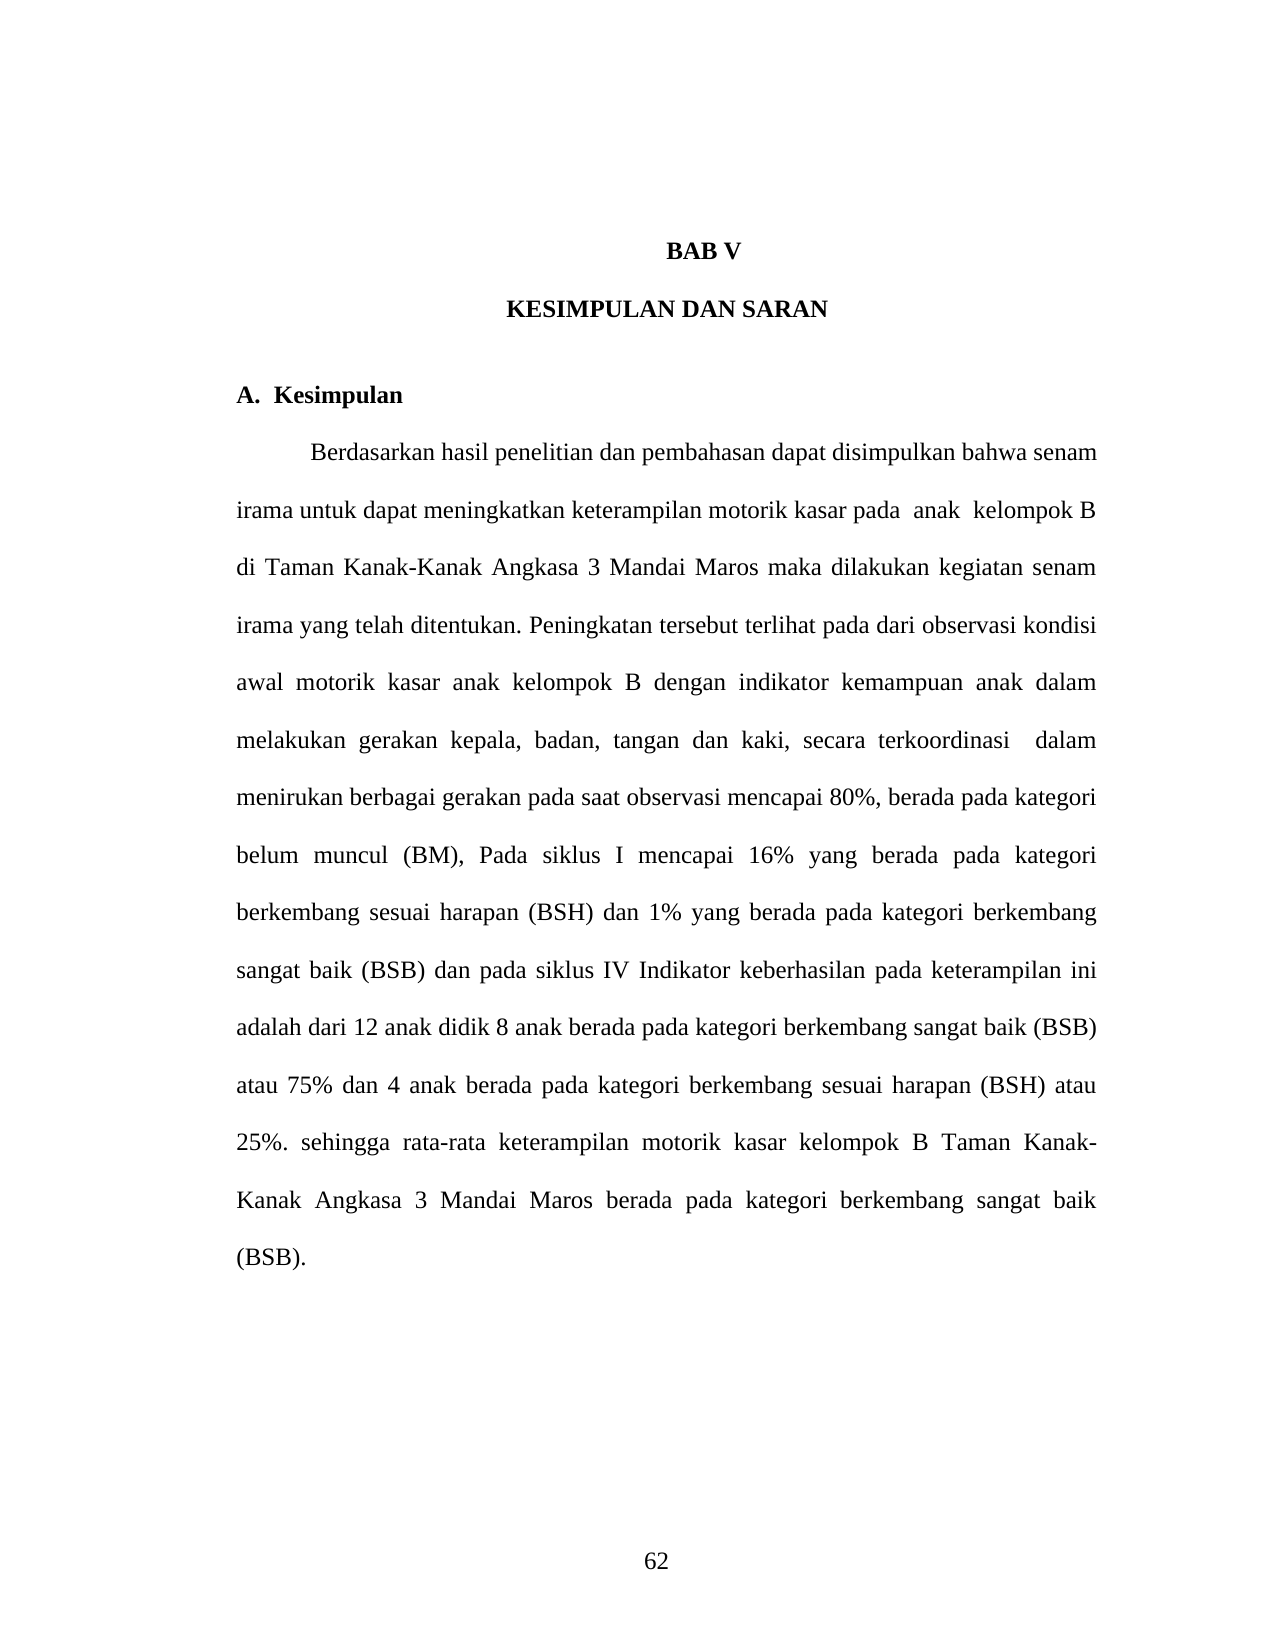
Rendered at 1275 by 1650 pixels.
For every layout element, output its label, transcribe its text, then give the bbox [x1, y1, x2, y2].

list Berdasarkan hasil penelitian dan pembahasan dapat disimpulkan bahwa senam irama untuk dapat meningkatkan keterampilan motorik kasar pada anak kelompok B di Taman Kanak-Kanak Angkasa 3 Mandai Maros maka dilakukan kegiatan senam irama yang telah ditentukan. Peningkatan tersebut terlihat pada dari observasi kondisi awal motorik kasar anak kelompok B dengan indikator kemampuan anak dalam melakukan gerakan kepala, badan, tangan dan kaki, secara terkoordinasi dalam menirukan berbagai gerakan pada saat observasi mencapai 80%, berada pada kategori belum muncul (BM), Pada siklus I mencapai 16% yang berada pada kategori berkembang sesuai harapan (BSH) dan 1% yang berada pada kategori berkembang sangat baik (BSB) dan pada siklus IV Indikator keberhasilan pada keterampilan ini adalah dari 12 anak didik 8 anak berada pada kategori berkembang sangat baik (BSB) atau 75% dan 4 anak berada pada kategori berkembang sesuai harapan (BSH) atau 25%. sehingga rata-rata keterampilan motorik kasar kelompok B Taman Kanak-Kanak Angkasa 3 Mandai Maros berada pada kategori berkembang sangat baik (BSB). [236, 437, 1098, 1271]
list BAB V [236, 236, 1098, 265]
list Kesimpulan [236, 380, 1098, 409]
list KESIMPULAN DAN SARAN [236, 294, 1098, 322]
